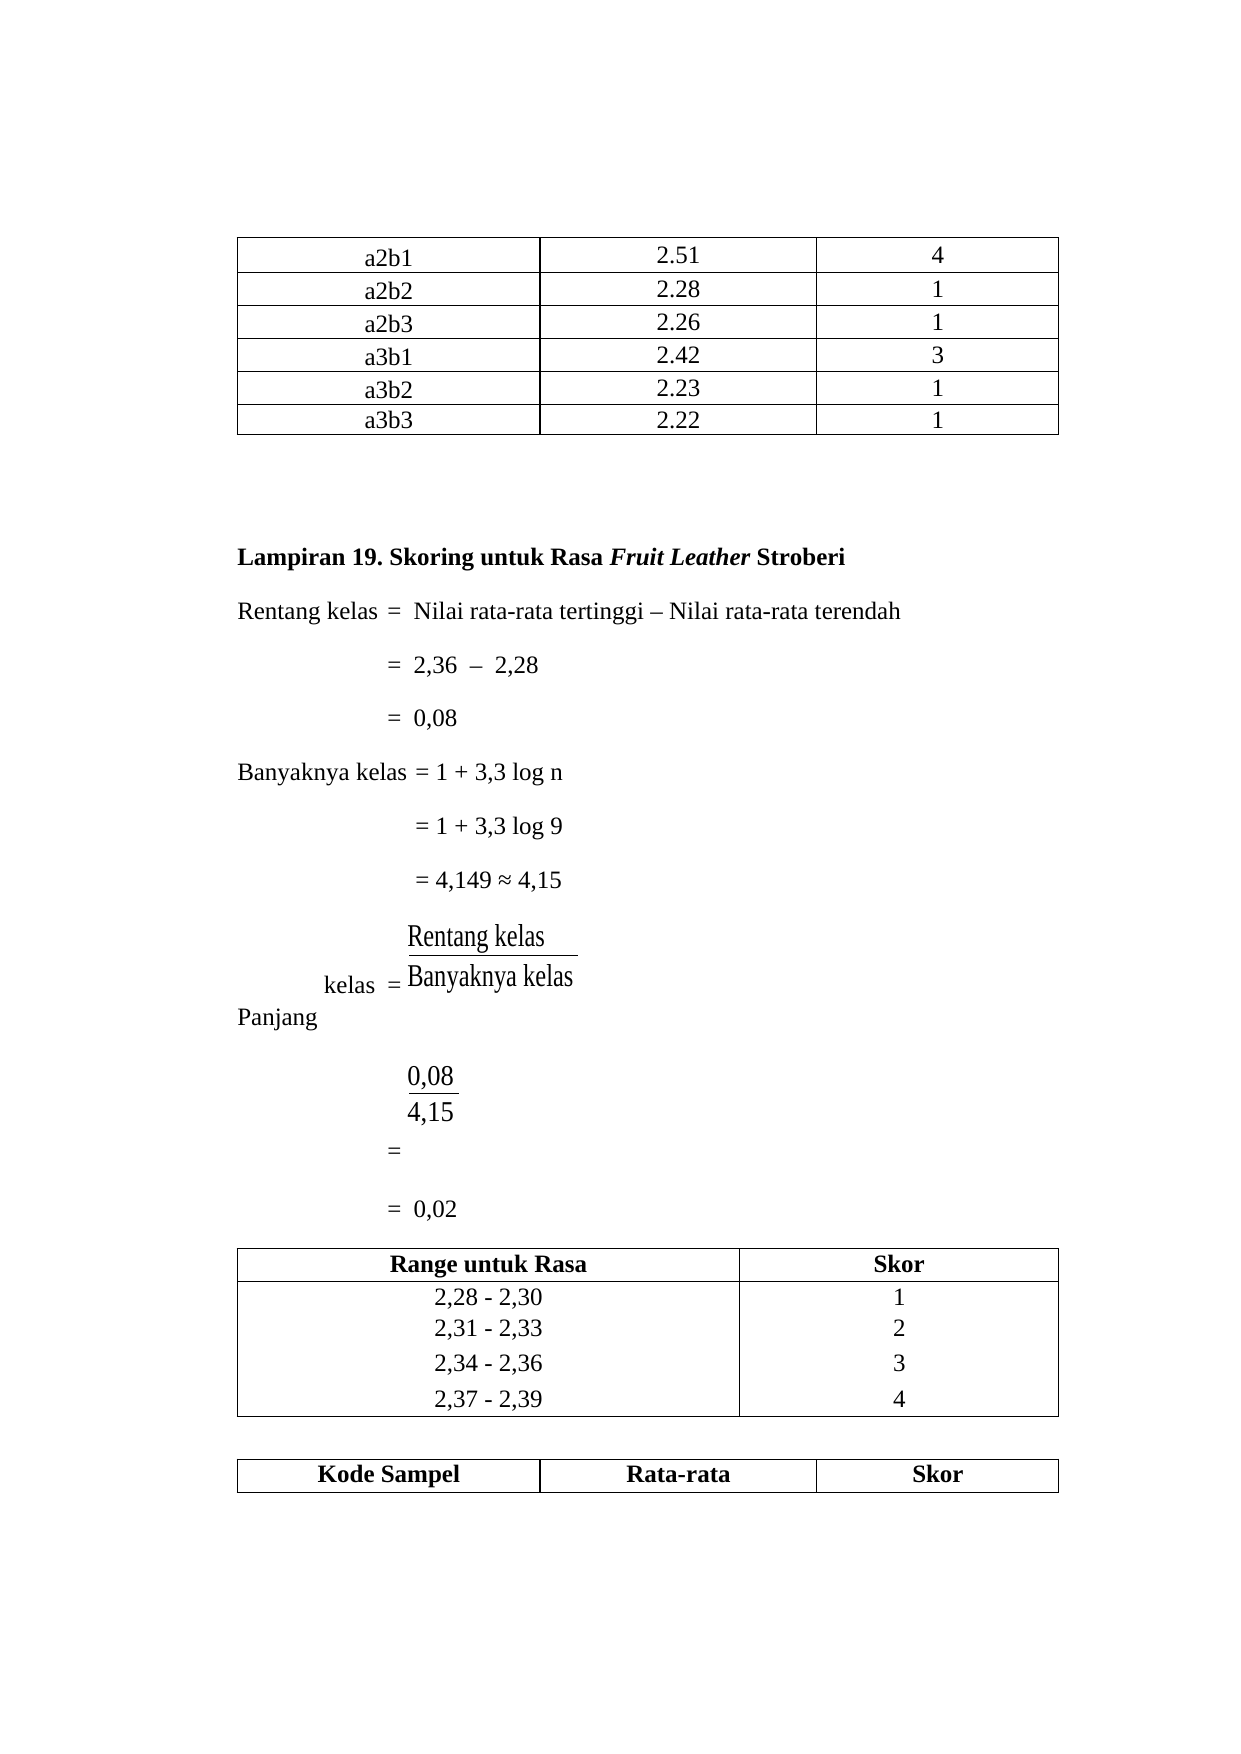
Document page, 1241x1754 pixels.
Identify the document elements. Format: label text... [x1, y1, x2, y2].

text Lampiran 19. Skoring untuk Rasa Fruit Leather Stroberi [237, 542, 1063, 571]
text = 0,02 [237, 1194, 1063, 1223]
table_cell a2b1 [238, 238, 539, 272]
text = [237, 1060, 1063, 1165]
table_cell 1 [817, 306, 1058, 338]
table_cell 2.42 [541, 339, 816, 371]
table_cell 2.28 [541, 273, 816, 305]
table_cell 3 [740, 1349, 1058, 1384]
table_cell 2.26 [541, 306, 816, 338]
table_header Rata-rata [541, 1460, 816, 1492]
table_cell 2,28 - 2,30 [238, 1282, 739, 1313]
text = 4,149 ≈ 4,15 [237, 865, 1063, 894]
table_cell 2,37 - 2,39 [238, 1384, 739, 1416]
table_cell 4 [740, 1384, 1058, 1416]
table_cell 3 [817, 339, 1058, 371]
table_cell 4 [817, 238, 1058, 272]
table_header Skor [817, 1460, 1058, 1492]
table_cell 2,34 - 2,36 [238, 1349, 739, 1384]
text = 0,08 [237, 703, 1063, 732]
table_cell a2b2 [238, 273, 539, 305]
text = 1 + 3,3 log 9 [237, 811, 1063, 840]
text = 2,36 – 2,28 [237, 650, 1063, 678]
table_cell a3b3 [238, 405, 539, 433]
table_cell 1 [740, 1282, 1058, 1313]
table_cell 2.22 [541, 405, 816, 433]
table_cell 2,31 - 2,33 [238, 1313, 739, 1348]
table_header Kode Sampel [238, 1460, 539, 1492]
table_header Range untuk Rasa [238, 1249, 739, 1281]
table_cell 2.23 [541, 372, 816, 404]
table_cell 1 [817, 372, 1058, 404]
table_cell 1 [817, 405, 1058, 433]
table_header Skor [740, 1249, 1058, 1281]
text Rentang kelas = Nilai rata-rata tertinggi – Nilai rata-rata terendah [237, 596, 1063, 624]
table_cell 2 [740, 1313, 1058, 1348]
table_cell a3b2 [238, 372, 539, 404]
table_cell a2b3 [238, 306, 539, 338]
text Panjang kelas = [237, 919, 1063, 1030]
text Banyaknya kelas = 1 + 3,3 log n [237, 757, 1063, 786]
table_cell 2.51 [541, 238, 816, 272]
table_cell a3b1 [238, 339, 539, 371]
table_cell 1 [817, 273, 1058, 305]
